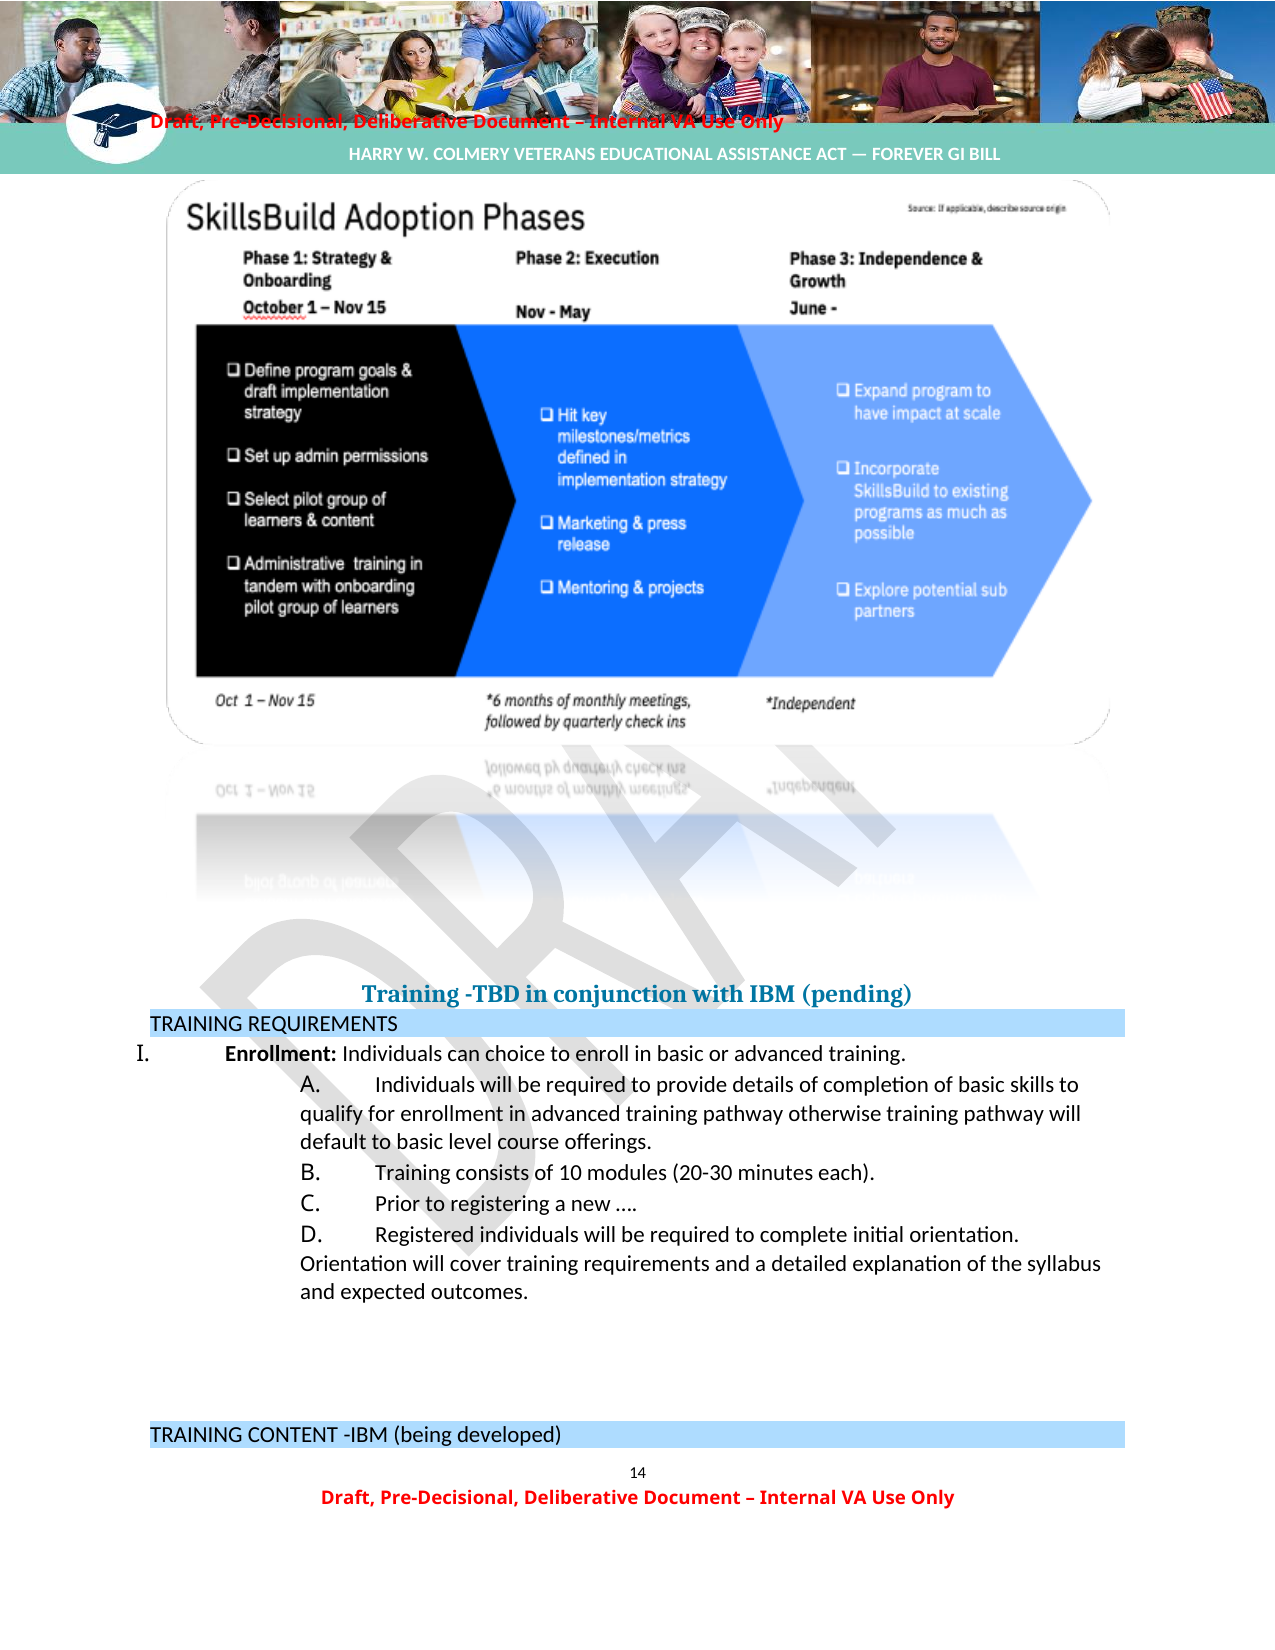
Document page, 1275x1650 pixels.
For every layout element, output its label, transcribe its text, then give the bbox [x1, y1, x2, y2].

list Enrollment: Individuals can choice to enroll in basic or advanced training. [150, 1037, 1125, 1068]
picture [164, 180, 1111, 905]
list Prior to registering a new …. [300, 1187, 1125, 1218]
list Individuals will be required to provide details of completion of basic skills to qualify for enrollment in advanced training pathway otherwise training pathway will default to basic level course offerings. [300, 1068, 1125, 1155]
text TRAINING CONTENT -IBM (being developed) [150, 1421, 1125, 1448]
list Registered individuals will be required to complete initial orientation. Orientation will cover training requirements and a detailed explanation of the syllabus and expected outcomes. [300, 1218, 1125, 1305]
subtitle Training -TBD in conjunction with IBM (pending) [150, 980, 1125, 1009]
picture [0, 1, 1275, 174]
text TRAINING REQUIREMENTS [150, 1009, 1125, 1037]
list Training consists of 10 modules (20-30 minutes each). [300, 1155, 1125, 1187]
